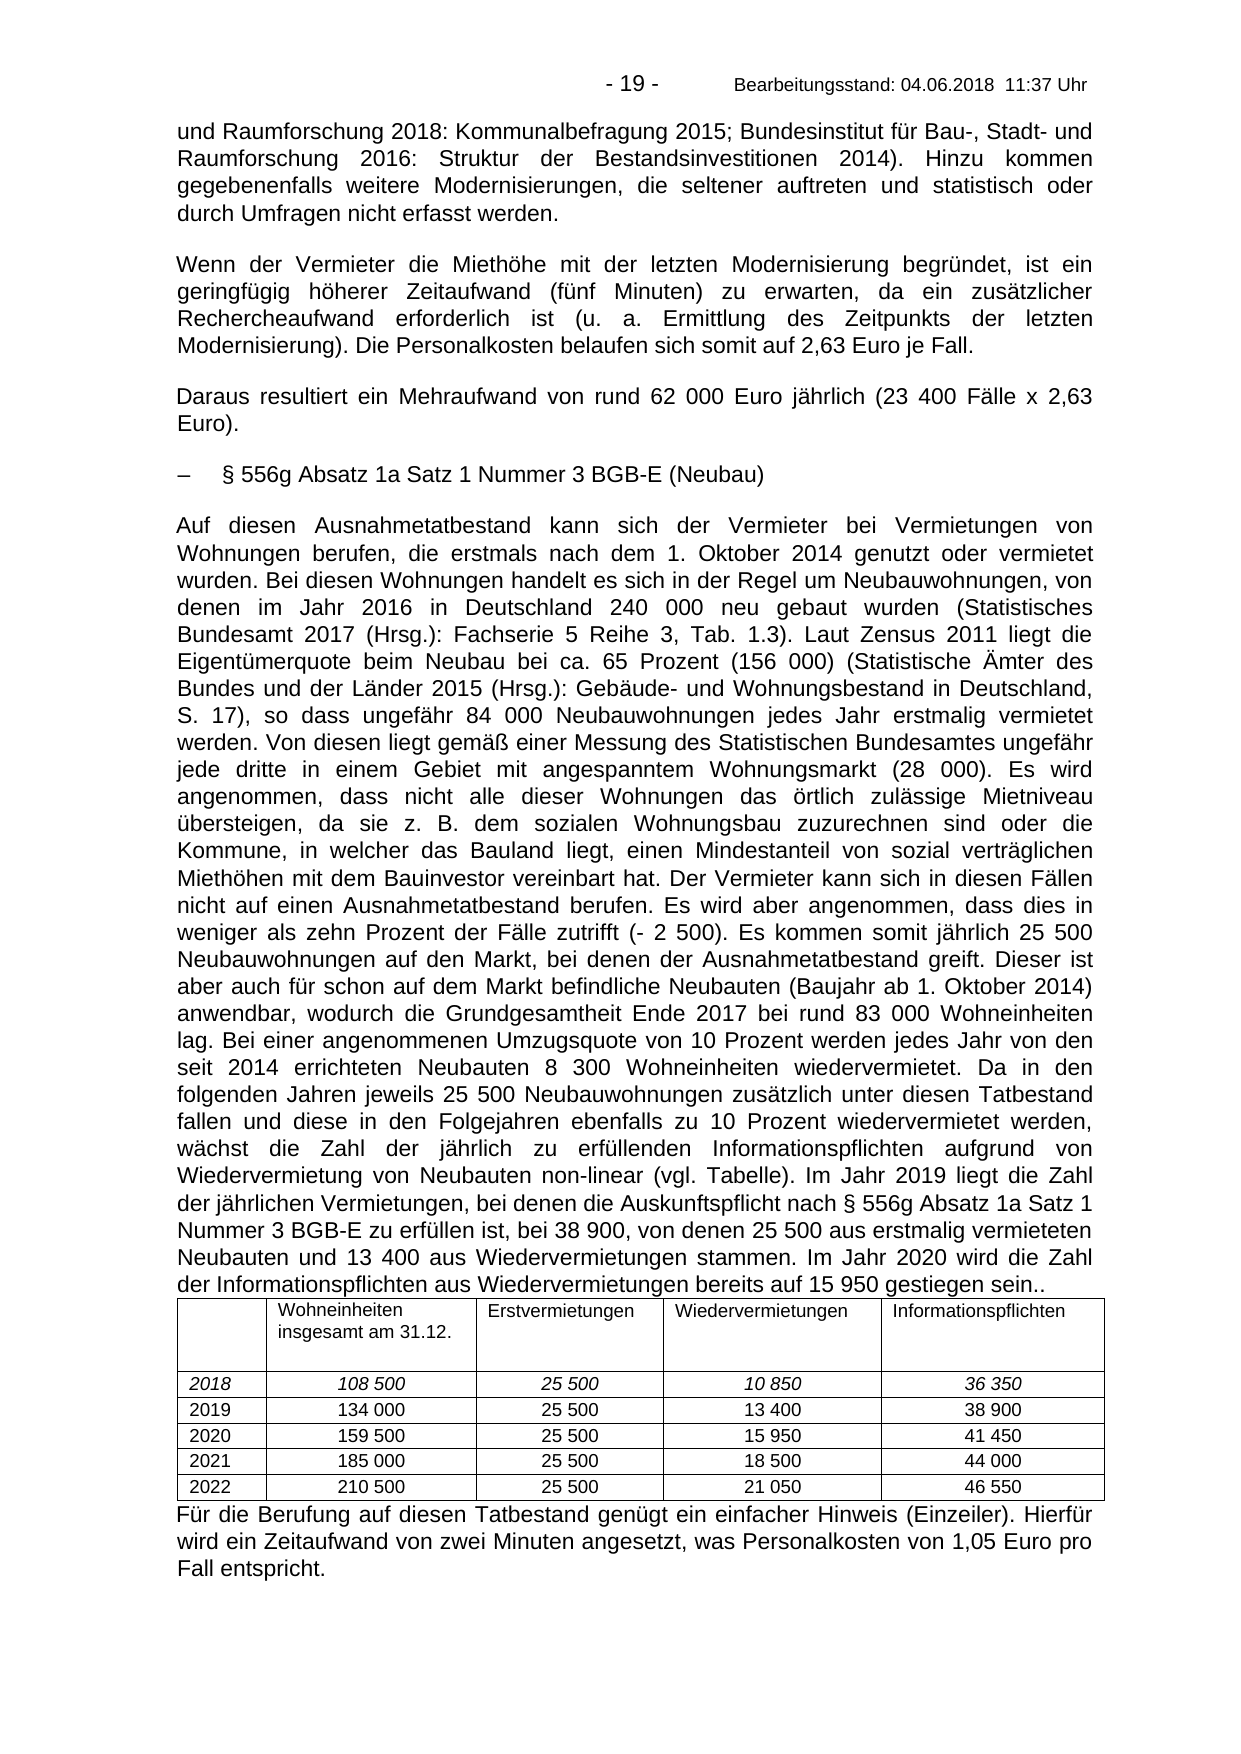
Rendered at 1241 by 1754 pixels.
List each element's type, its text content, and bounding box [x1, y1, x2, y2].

table_header [178, 1299, 266, 1371]
table_cell 185 000 [267, 1449, 476, 1474]
list § 556g Absatz 1a Satz 1 Nummer 3 BGB-E (Neubau) [177, 461, 1093, 488]
table_cell 210 500 [267, 1475, 476, 1499]
table_header Informationspflichten [882, 1299, 1104, 1371]
table_cell 25 500 [477, 1424, 663, 1448]
table_cell 38 900 [882, 1398, 1104, 1422]
table_cell 13 400 [664, 1398, 881, 1422]
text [176, 118, 1093, 226]
table_cell 25 500 [477, 1475, 663, 1499]
text Auf diesen Ausnahmetatbestand kann sich der Vermieter bei Vermietungen von Wohnungen berufen, die erstmals nach dem 1. Oktober 2014 genutzt oder vermietet wurden. Bei diesen Wohnungen handelt es sich in der Regel um Neubauwohnungen, von denen im Jahr 2016 in Deutschland 240 000 neu gebaut wurden (Statistisches Bundesamt 2017 (Hrsg.): Fachserie 5 Reihe 3, Tab. 1.3). Laut Zensus 2011 liegt die Eigentümerquote beim Neubau bei ca. 65 Prozent (156 000) (Statistische Ämter des Bundes und der Länder 2015 (Hrsg.): Gebäude- und Wohnungsbestand in Deutschland, S. 17), so dass ungefähr 84 000 Neubauwohnungen jedes Jahr erstmalig vermietet werden. Von diesen liegt gemäß einer Messung des Statistischen Bundesamtes ungefähr jede dritte in einem Gebiet mit angespanntem Wohnungsmarkt (28 000). Es wird angenommen, dass nicht alle dieser Wohnungen das örtlich zulässige Mietniveau übersteigen, da sie z. B. dem sozialen Wohnungsbau zuzurechnen sind oder die Kommune, in welcher das Bauland liegt, einen Mindestanteil von sozial verträglichen Miethöhen mit dem Bauinvestor vereinbart hat. Der Vermieter kann sich in diesen Fällen nicht auf einen Ausnahmetatbestand berufen. Es wird aber angenommen, dass dies in weniger als zehn Prozent der Fälle zutrifft (- 2 500). Es kommen somit jährlich 25 500 Neubauwohnungen auf den Markt, bei denen der Ausnahmetatbestand greift. Dieser ist aber auch für schon auf dem Markt befindliche Neubauten (Baujahr ab 1. Oktober 2014) anwendbar, wodurch die Grundgesamtheit Ende 2017 bei rund 83 000 Wohneinheiten lag. Bei einer angenommenen Umzugsquote von 10 Prozent werden jedes Jahr von den seit 2014 errichteten Neubauten 8 300 Wohneinheiten wiedervermietet. Da in den folgenden Jahren jeweils 25 500 Neubauwohnungen zusätzlich unter diesen Tatbestand fallen und diese in den Folgejahren ebenfalls zu 10 Prozent wiedervermietet werden, wächst die Zahl der jährlich zu erfüllenden Informationspflichten aufgrund von Wiedervermietung von Neubauten non-linear (vgl. Tabelle). Im Jahr 2019 liegt die Zahl der jährlichen Vermietungen, bei denen die Auskunftspflicht nach § 556g Absatz 1a Satz 1 Nummer 3 BGB-E zu erfüllen ist, bei 38 900, von denen 25 500 aus erstmalig vermieteten Neubauten und 13 400 aus Wiedervermietungen stammen. Im Jahr 2020 wird die Zahl der Informationspflichten aus Wiedervermietungen bereits auf 15 950 gestiegen sein.. [176, 512, 1093, 1297]
table_cell 46 550 [882, 1475, 1104, 1499]
table_cell 15 950 [664, 1424, 881, 1448]
table_cell 2019 [178, 1398, 266, 1422]
table_cell 25 500 [477, 1449, 663, 1474]
table_cell 2020 [178, 1424, 266, 1448]
table_cell 25 500 [477, 1372, 663, 1397]
table_cell 21 050 [664, 1475, 881, 1499]
table_cell 41 450 [882, 1424, 1104, 1448]
table_header Erstvermietungen [477, 1299, 663, 1371]
table_cell 2018 [178, 1372, 266, 1397]
text Für die Berufung auf diesen Tatbestand genügt ein einfacher Hinweis (Einzeiler). Hierfür wird ein Zeitaufwand von zwei Minuten angesetzt, was Personalkosten von 1,05 Euro pro Fall entspricht. [176, 1501, 1093, 1581]
table_cell 18 500 [664, 1449, 881, 1474]
table_cell 10 850 [664, 1372, 881, 1397]
table_header Wohneinheiten insgesamt am 31.12. [267, 1299, 476, 1371]
table_cell 159 500 [267, 1424, 476, 1448]
table_header Wiedervermietungen [664, 1299, 881, 1371]
table_cell 108 500 [267, 1372, 476, 1397]
text Daraus resultiert ein Mehraufwand von rund 62 000 Euro jährlich (23 400 Fälle x 2,63 Euro). [176, 383, 1093, 436]
table_cell 44 000 [882, 1449, 1104, 1474]
text Wenn der Vermieter die Miethöhe mit der letzten Modernisierung begründet, ist ein geringfügig höherer Zeitaufwand (fünf Minuten) zu erwarten, da ein zusätzlicher Rechercheaufwand erforderlich ist (u. a. Ermittlung des Zeitpunkts der letzten Modernisierung). Die Personalkosten belaufen sich somit auf 2,63 Euro je Fall. [176, 251, 1093, 358]
table_cell 134 000 [267, 1398, 476, 1422]
table_cell 25 500 [477, 1398, 663, 1422]
table_cell 2022 [178, 1475, 266, 1499]
table_cell 36 350 [882, 1372, 1104, 1397]
table_cell 2021 [178, 1449, 266, 1474]
